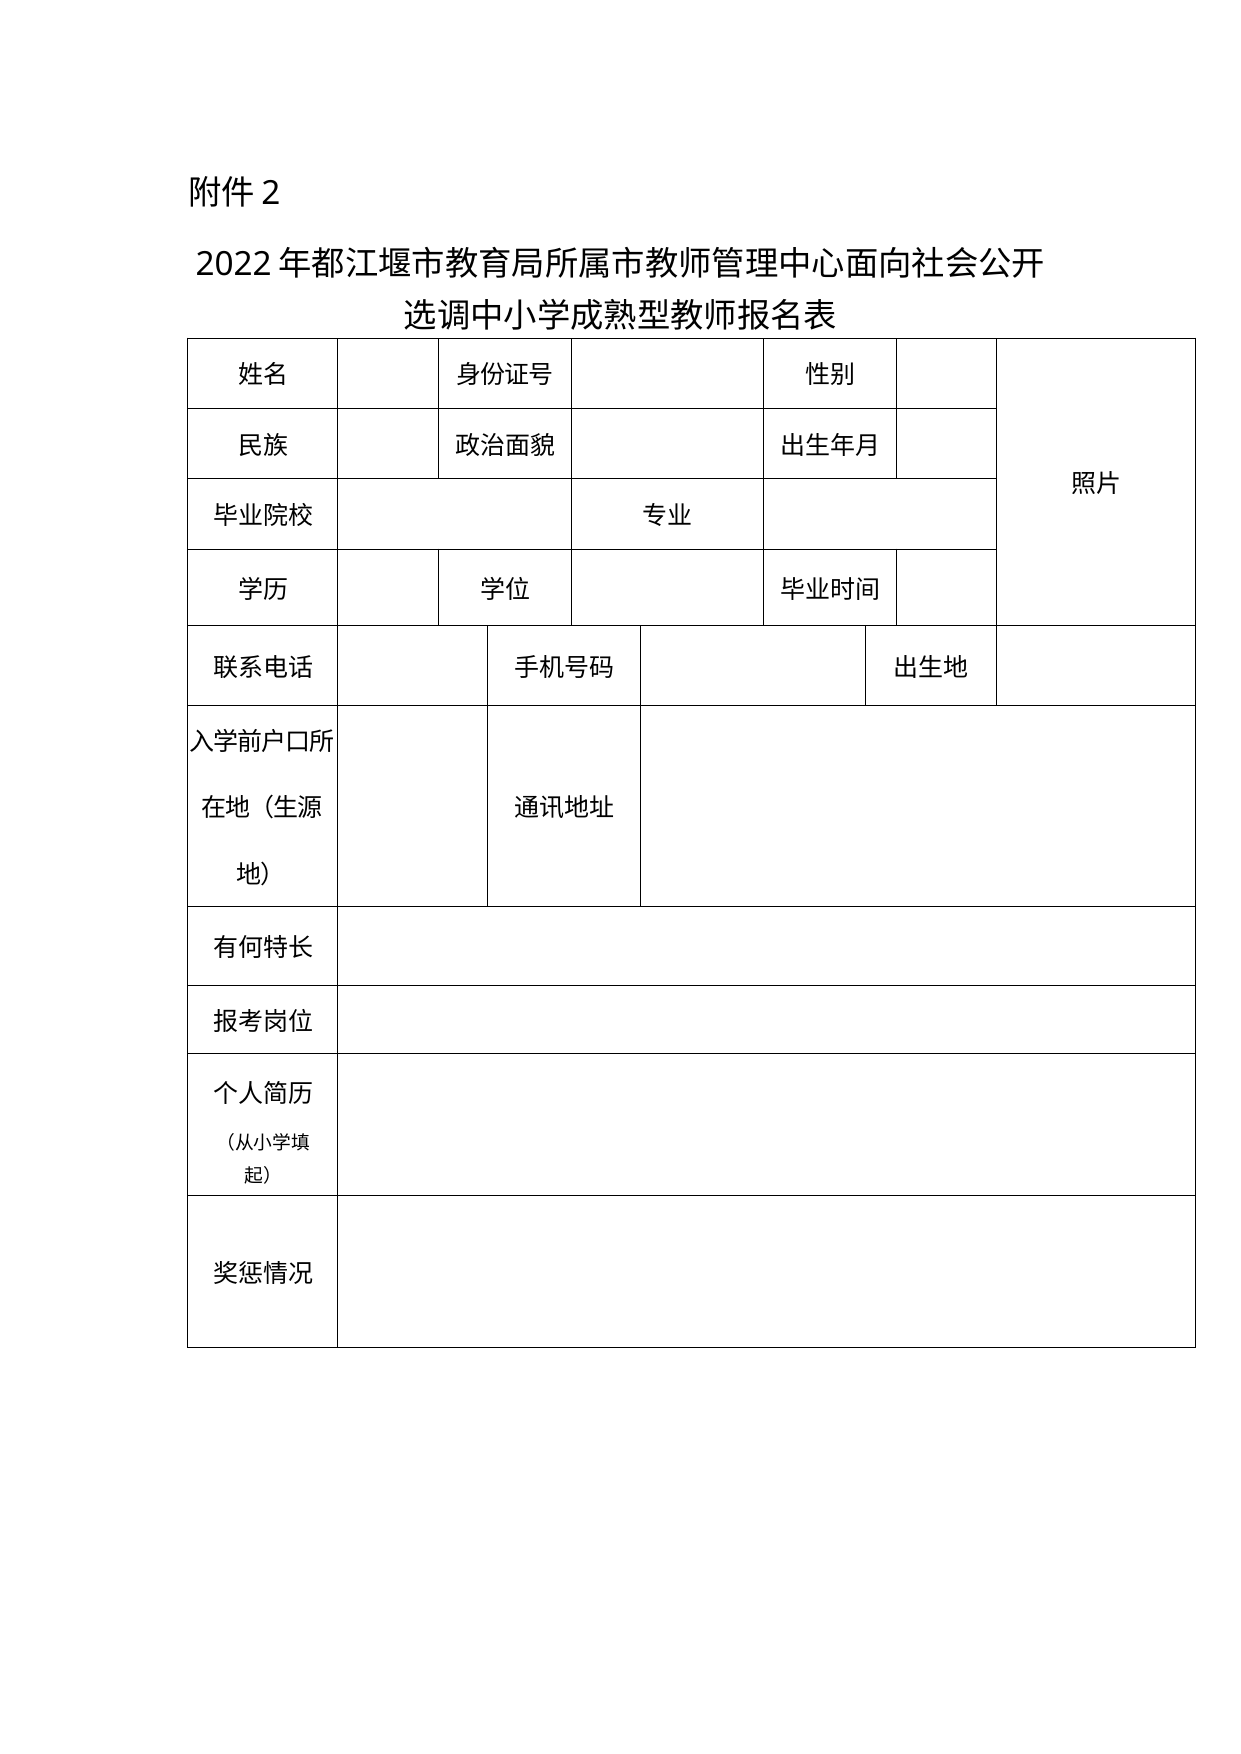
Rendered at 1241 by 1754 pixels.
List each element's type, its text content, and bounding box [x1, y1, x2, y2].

table_header 性别 [764, 339, 896, 408]
table_cell [572, 409, 763, 478]
table_cell 有何特长 [188, 907, 337, 985]
table_cell 联系电话 [188, 626, 337, 705]
table_header 身份证号 [439, 339, 571, 408]
table_cell 手机号码 [488, 626, 640, 705]
table_header [897, 339, 996, 408]
table_cell 入学前户口所在地（生源地） [188, 706, 337, 906]
table_cell 毕业院校 [188, 479, 337, 548]
table_cell 学位 [439, 550, 571, 625]
table_cell [338, 1196, 1195, 1347]
table_cell 出生年月 [764, 409, 896, 478]
table_cell [897, 550, 996, 625]
table_header [338, 339, 438, 408]
table_cell 个人简历 （从小学填起） [188, 1054, 337, 1195]
table_cell [641, 706, 1195, 906]
table_cell [764, 479, 996, 548]
table_cell [338, 706, 487, 906]
table_cell 奖惩情况 [188, 1196, 337, 1347]
table_cell 报考岗位 [188, 986, 337, 1053]
table_cell 专业 [572, 479, 763, 548]
table_cell [338, 479, 571, 548]
table_cell 民族 [188, 409, 337, 478]
table_header 照片 [997, 339, 1195, 625]
table_cell [572, 550, 763, 625]
text 2022年都江堰市教育局所属市教师管理中心面向社会公开选调中小学成熟型教师报名表 [188, 233, 1052, 337]
text 附件2 [188, 166, 1052, 214]
table_cell [338, 626, 487, 705]
table_cell [338, 907, 1195, 985]
table_header 姓名 [188, 339, 337, 408]
table_cell 出生地 [866, 626, 996, 705]
table_cell [897, 409, 996, 478]
table_cell [338, 550, 438, 625]
table_cell [641, 626, 865, 705]
table_cell [997, 626, 1195, 705]
table_cell 毕业时间 [764, 550, 896, 625]
table_cell [338, 1054, 1195, 1195]
table_cell 政治面貌 [439, 409, 571, 478]
table_cell [338, 986, 1195, 1053]
table_header [572, 339, 763, 408]
table_cell 学历 [188, 550, 337, 625]
table_cell [338, 409, 438, 478]
table_cell 通讯地址 [488, 706, 640, 906]
